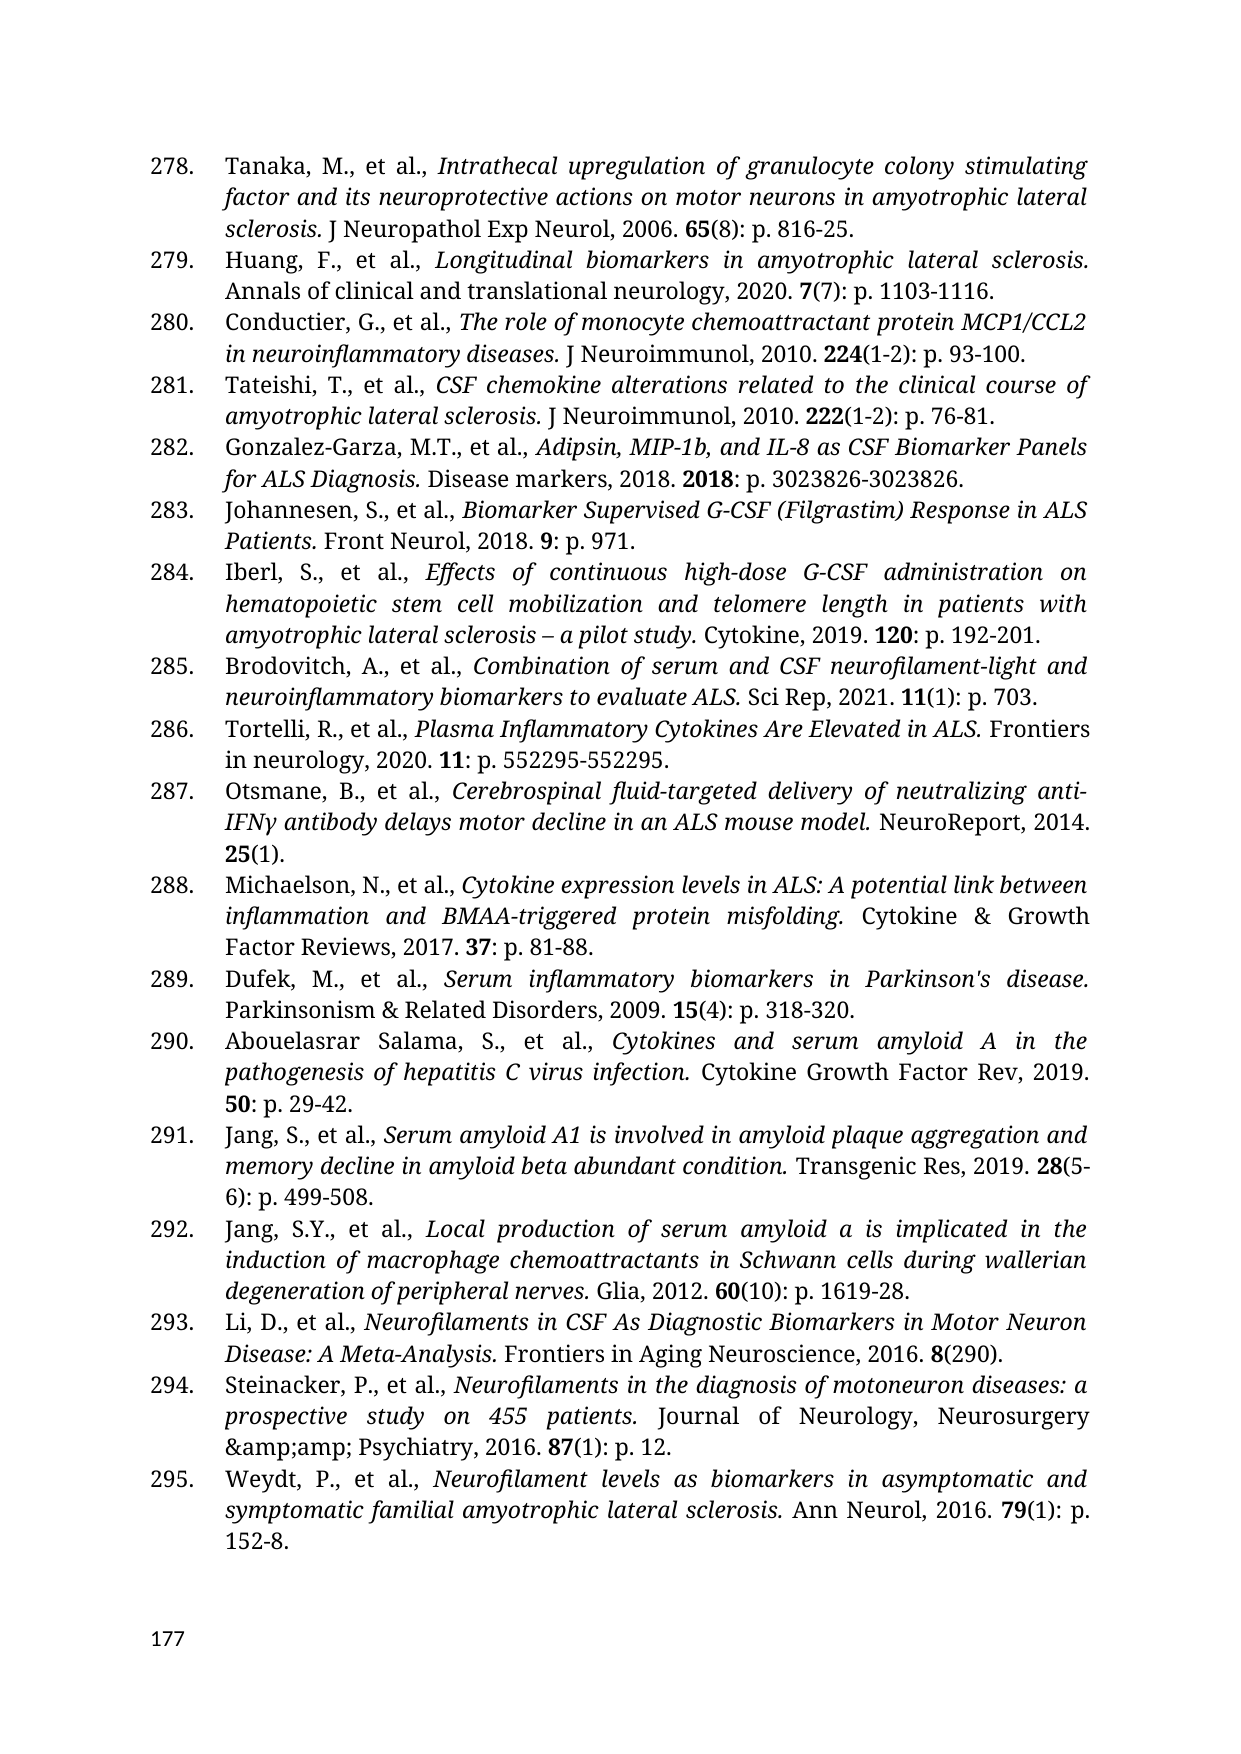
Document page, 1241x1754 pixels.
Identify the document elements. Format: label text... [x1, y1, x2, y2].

text 292. Jang, S.Y., et al., Local production of serum amyloid a is implicated in the induction of macrophage chemoattractants in Schwann cells during wallerian degeneration of peripheral nerves. Glia, 2012. 60(10): p. 1619-28. [150, 1212, 1090, 1306]
text 289. Dufek, M., et al., Serum inflammatory biomarkers in Parkinson's disease. Parkinsonism & Related Disorders, 2009. 15(4): p. 318-320. [150, 962, 1090, 1025]
text 281. Tateishi, T., et al., CSF chemokine alterations related to the clinical course of amyotrophic lateral sclerosis. J Neuroimmunol, 2010. 222(1-2): p. 76-81. [150, 369, 1090, 431]
text 283. Johannesen, S., et al., Biomarker Supervised G-CSF (Filgrastim) Response in ALS Patients. Front Neurol, 2018. 9: p. 971. [150, 494, 1090, 556]
text 280. Conductier, G., et al., The role of monocyte chemoattractant protein MCP1/CCL2 in neuroinflammatory diseases. J Neuroimmunol, 2010. 224(1-2): p. 93-100. [150, 306, 1090, 369]
text 287. Otsmane, B., et al., Cerebrospinal fluid-targeted delivery of neutralizing anti-IFNγ antibody delays motor decline in an ALS mouse model. NeuroReport, 2014. 25(1). [150, 775, 1090, 869]
text 278. Tanaka, M., et al., Intrathecal upregulation of granulocyte colony stimulating factor and its neuroprotective actions on motor neurons in amyotrophic lateral sclerosis. J Neuropathol Exp Neurol, 2006. 65(8): p. 816-25. [150, 150, 1090, 244]
text 291. Jang, S., et al., Serum amyloid A1 is involved in amyloid plaque aggregation and memory decline in amyloid beta abundant condition. Transgenic Res, 2019. 28(5-6): p. 499-508. [150, 1119, 1090, 1212]
text 288. Michaelson, N., et al., Cytokine expression levels in ALS: A potential link between inflammation and BMAA-triggered protein misfolding. Cytokine & Growth Factor Reviews, 2017. 37: p. 81-88. [150, 869, 1090, 962]
text 293. Li, D., et al., Neurofilaments in CSF As Diagnostic Biomarkers in Motor Neuron Disease: A Meta-Analysis. Frontiers in Aging Neuroscience, 2016. 8(290). [150, 1306, 1090, 1369]
text 290. Abouelasrar Salama, S., et al., Cytokines and serum amyloid A in the pathogenesis of hepatitis C virus infection. Cytokine Growth Factor Rev, 2019. 50: p. 29-42. [150, 1025, 1090, 1119]
text 294. Steinacker, P., et al., Neurofilaments in the diagnosis of motoneuron diseases: a prospective study on 455 patients. Journal of Neurology, Neurosurgery &amp;amp; Psychiatry, 2016. 87(1): p. 12. [150, 1369, 1090, 1462]
text 279. Huang, F., et al., Longitudinal biomarkers in amyotrophic lateral sclerosis. Annals of clinical and translational neurology, 2020. 7(7): p. 1103-1116. [150, 244, 1090, 306]
text 286. Tortelli, R., et al., Plasma Inflammatory Cytokines Are Elevated in ALS. Frontiers in neurology, 2020. 11: p. 552295-552295. [150, 712, 1090, 775]
text 284. Iberl, S., et al., Effects of continuous high-dose G-CSF administration on hematopoietic stem cell mobilization and telomere length in patients with amyotrophic lateral sclerosis – a pilot study. Cytokine, 2019. 120: p. 192-201. [150, 556, 1090, 650]
text 295. Weydt, P., et al., Neurofilament levels as biomarkers in asymptomatic and symptomatic familial amyotrophic lateral sclerosis. Ann Neurol, 2016. 79(1): p. 152-8. [150, 1462, 1090, 1556]
text 282. Gonzalez-Garza, M.T., et al., Adipsin, MIP-1b, and IL-8 as CSF Biomarker Panels for ALS Diagnosis. Disease markers, 2018. 2018: p. 3023826-3023826. [150, 431, 1090, 494]
text 285. Brodovitch, A., et al., Combination of serum and CSF neurofilament-light and neuroinflammatory biomarkers to evaluate ALS. Sci Rep, 2021. 11(1): p. 703. [150, 650, 1090, 712]
